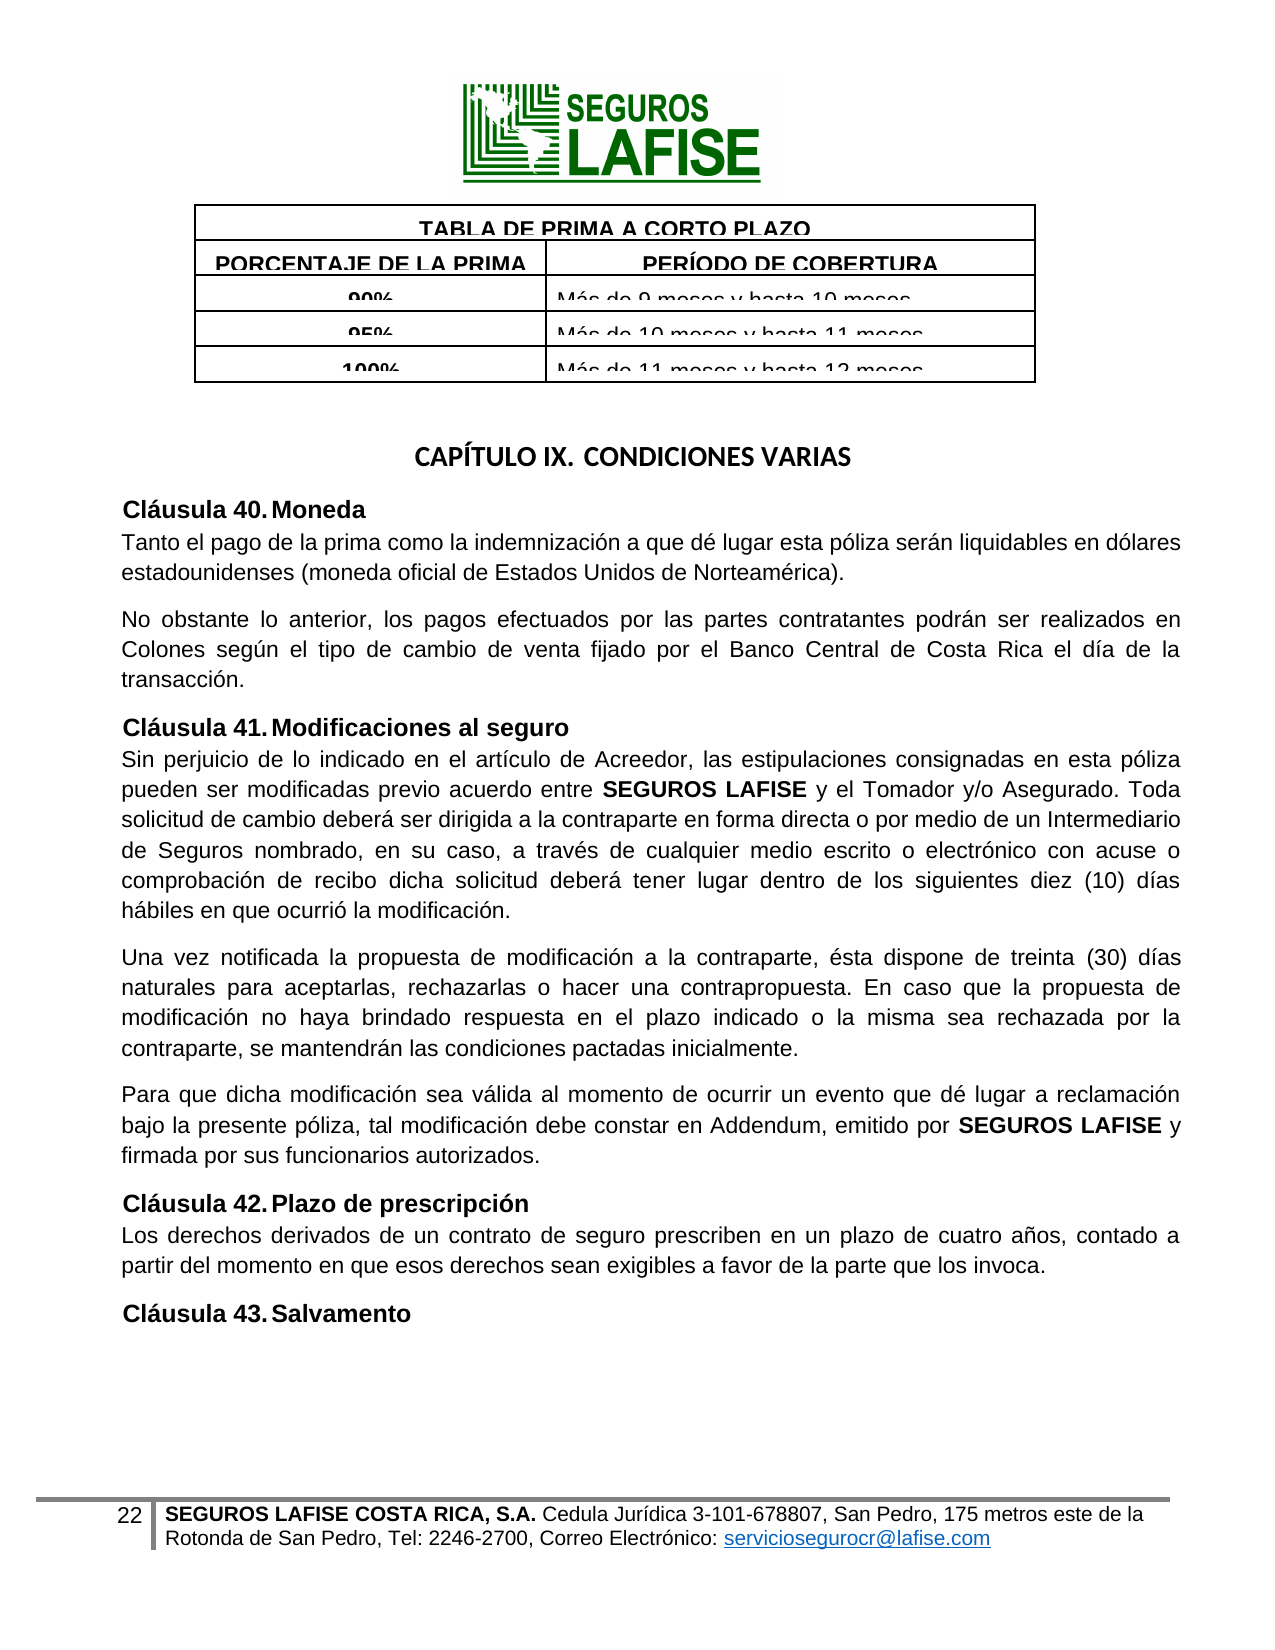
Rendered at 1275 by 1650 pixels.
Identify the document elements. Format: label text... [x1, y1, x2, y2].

subtitle CONDICIONES VARIAS [85, 438, 1181, 473]
text Los derechos derivados de un contrato de seguro prescriben en un plazo de cuatro años, contado a partir del momento en que esos derechos sean exigibles a favor de la parte que los invoca. [121, 1222, 1181, 1278]
picture [451, 73, 778, 204]
text Para que dicha modificación sea válida al momento de ocurrir un evento que dé lugar a reclamación bajo la presente póliza, tal modificación debe constar en Addendum, emitido por SEGUROS LAFISE y firmada por sus funcionarios autorizados. [121, 1081, 1181, 1168]
text Tanto el pago de la prima como la indemnización a que dé lugar esta póliza serán liquidables en dólares estadounidenses (moneda oficial de Estados Unidos de Norteamérica). [121, 528, 1181, 585]
table_cell 95% [196, 312, 545, 345]
list Moneda [122, 496, 1181, 524]
table_cell PERÍODO DE COBERTURA [547, 241, 1034, 274]
list Modificaciones al seguro [122, 713, 1181, 742]
list Salvamento [122, 1299, 1181, 1327]
table_cell 100% [196, 347, 545, 381]
text Una vez notificada la propuesta de modificación a la contraparte, ésta dispone de treinta (30) días naturales para aceptarlas, rechazarlas o hacer una contrapropuesta. En caso que la propuesta de modificación no haya brindado respuesta en el plazo indicado o la misma sea rechazada por la contraparte, se mantendrán las condiciones pactadas inicialmente. [121, 944, 1181, 1061]
text Sin perjuicio de lo indicado en el artículo de Acreedor, las estipulaciones consignadas en esta póliza pueden ser modificadas previo acuerdo entre SEGUROS LAFISE y el Tomador y/o Asegurado. Toda solicitud de cambio deberá ser dirigida a la contraparte en forma directa o por medio de un Intermediario de Seguros nombrado, en su caso, a través de cualquier medio escrito o electrónico con acuse o comprobación de recibo dicha solicitud deberá tener lugar dentro de los siguientes diez (10) días hábiles en que ocurrió la modificación. [121, 746, 1181, 923]
text No obstante lo anterior, los pagos efectuados por las partes contratantes podrán ser realizados en Colones según el tipo de cambio de venta fijado por el Banco Central de Costa Rica el día de la transacción. [121, 606, 1181, 692]
table_cell 90% [196, 276, 545, 310]
list Plazo de prescripción [122, 1189, 1181, 1217]
table_header TABLA DE PRIMA A CORTO PLAZO [196, 206, 1034, 239]
table_cell Más de 10 meses y hasta 11 meses [547, 312, 1034, 345]
table_cell Más de 9 meses y hasta 10 meses [547, 276, 1034, 310]
table_cell PORCENTAJE DE LA PRIMA [196, 241, 545, 274]
table_cell Más de 11 meses y hasta 12 meses [547, 347, 1034, 381]
